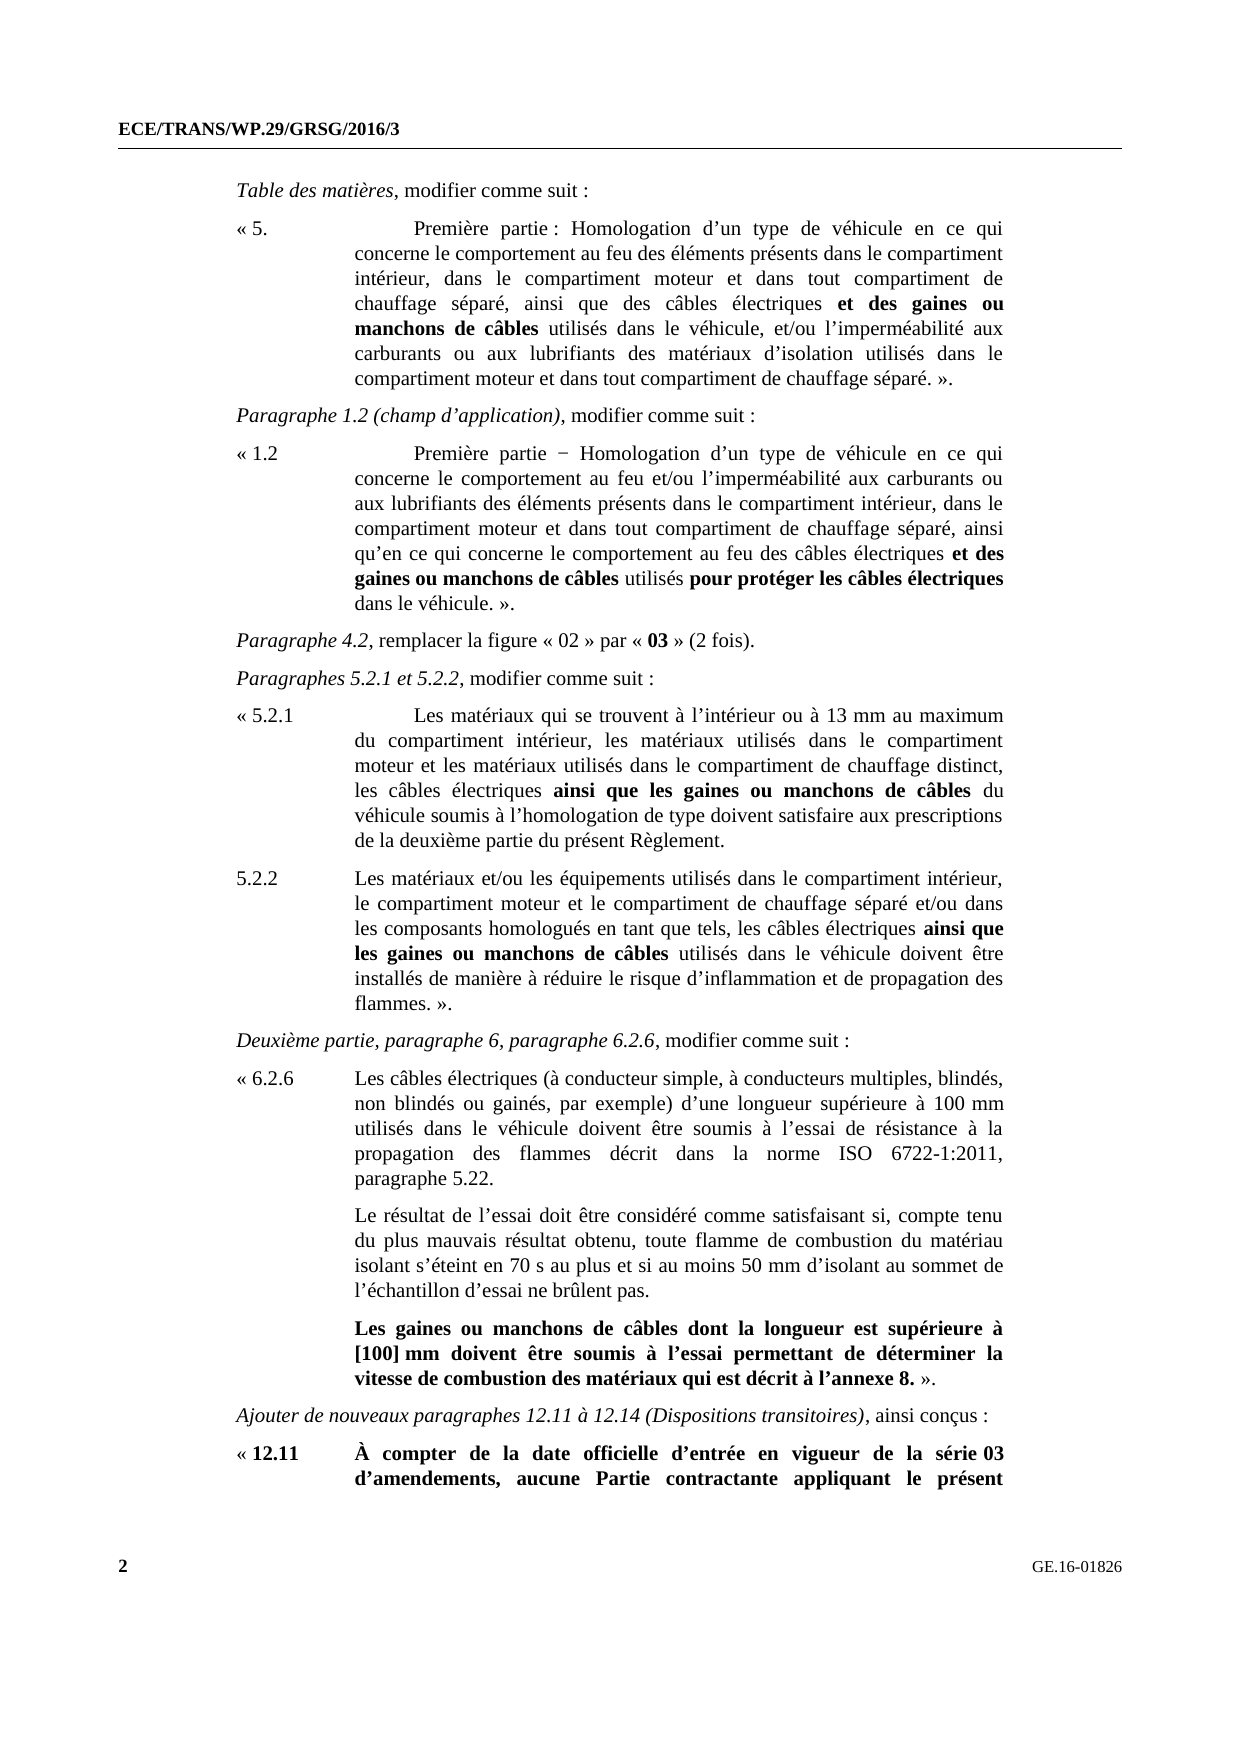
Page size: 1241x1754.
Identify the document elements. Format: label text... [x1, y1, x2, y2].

text 5.2.2 Les matériaux et/ou les équipements utilisés dans le compartiment intérieur, le compartiment moteur et le compartiment de chauffage séparé et/ou dans les composants homologués en tant que tels, les câbles électriques ainsi que les gaines ou manchons de câbles utilisés dans le véhicule doivent être installés de manière à réduire le risque d’inflammation et de propagation des flammes. ». [236, 865, 1004, 1015]
text Deuxième partie, paragraphe 6, paragraphe 6.2.6, modifier comme suit : [236, 1027, 1004, 1052]
text « 6.2.6 Les câbles électriques (à conducteur simple, à conducteurs multiples, blindés, non blindés ou gainés, par exemple) d’une longueur supérieure à 100 mm utilisés dans le véhicule doivent être soumis à l’essai de résistance à la propagation des flammes décrit dans la norme ISO 6722-1:2011, paragraphe 5.22. [236, 1065, 1004, 1190]
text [236, 1440, 1004, 1490]
text « 1.2 Première partie − Homologation d’un type de véhicule en ce qui concerne le comportement au feu et/ou l’imperméabilité aux carburants ou aux lubrifiants des éléments présents dans le compartiment intérieur, dans le compartiment moteur et dans tout compartiment de chauffage séparé, ainsi qu’en ce qui concerne le comportement au feu des câbles électriques et des gaines ou manchons de câbles utilisés pour protéger les câbles électriques dans le véhicule. ». [236, 440, 1004, 615]
text Paragraphe 4.2, remplacer la figure « 02 » par « 03 » (2 fois). [236, 627, 1004, 652]
text Table des matières, modifier comme suit : [236, 177, 1004, 202]
text Le résultat de l’essai doit être considéré comme satisfaisant si, compte tenu du plus mauvais résultat obtenu, toute flamme de combustion du matériau isolant s’éteint en 70 s au plus et si au moins 50 mm d’isolant au sommet de l’échantillon d’essai ne brûlent pas. [236, 1202, 1004, 1302]
text « 5. Première partie : Homologation d’un type de véhicule en ce qui concerne le comportement au feu des éléments présents dans le compartiment intérieur, dans le compartiment moteur et dans tout compartiment de chauffage séparé, ainsi que des câbles électriques et des gaines ou manchons de câbles utilisés dans le véhicule, et/ou l’imperméabilité aux carburants ou aux lubrifiants des matériaux d’isolation utilisés dans le compartiment moteur et dans tout compartiment de chauffage séparé. ». [236, 215, 1004, 390]
text Les gaines ou manchons de câbles dont la longueur est supérieure à [100] mm doivent être soumis à l’essai permettant de déterminer la vitesse de combustion des matériaux qui est décrit à l’annexe 8. ». [236, 1315, 1004, 1390]
text « 5.2.1 Les matériaux qui se trouvent à l’intérieur ou à 13 mm au maximum du compartiment intérieur, les matériaux utilisés dans le compartiment moteur et les matériaux utilisés dans le compartiment de chauffage distinct, les câbles électriques ainsi que les gaines ou manchons de câbles du véhicule soumis à l’homologation de type doivent satisfaire aux prescriptions de la deuxième partie du présent Règlement. [236, 702, 1004, 852]
text Paragraphes 5.2.1 et 5.2.2, modifier comme suit : [236, 665, 1004, 690]
text Ajouter de nouveaux paragraphes 12.11 à 12.14 (Dispositions transitoires), ainsi conçus : [236, 1402, 1004, 1427]
text Paragraphe 1.2 (champ d’application), modifier comme suit : [236, 402, 1004, 427]
